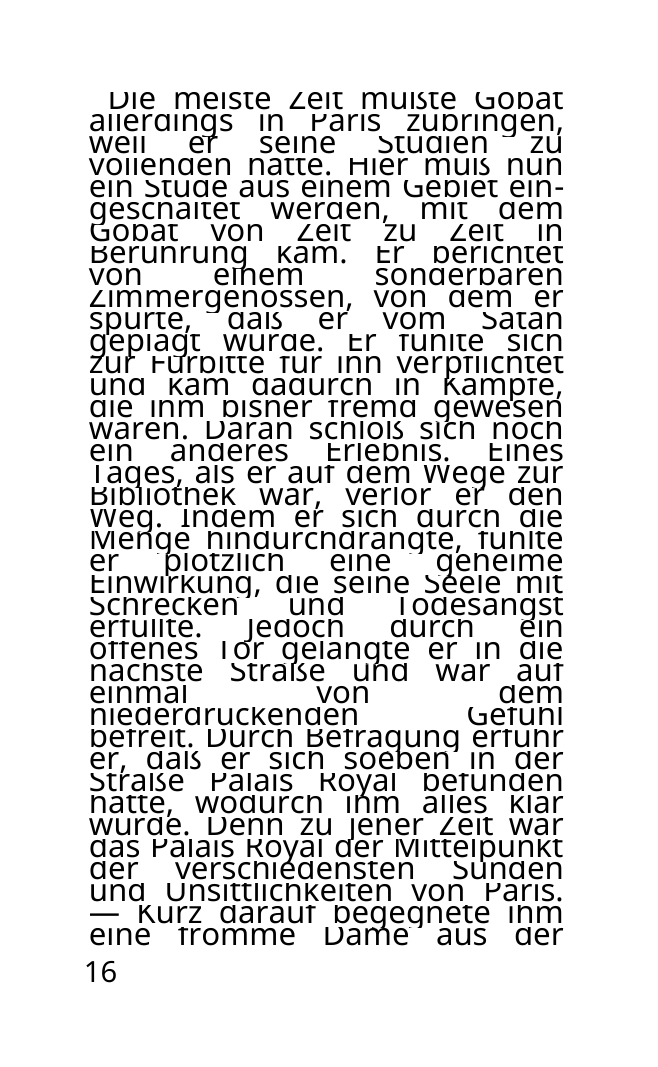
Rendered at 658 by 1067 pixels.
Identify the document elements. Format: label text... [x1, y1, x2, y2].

text 16 [84, 959, 117, 988]
text Die meiste Zeit mußte Gobat allerdings in Paris zubringen, weil er seine Studien zu vollenden hatte. Hier muß nun ein Stüde aus einem Gebiet eingeschaltet werden, mit dem Gobat von Zeit zu Zeit in Berührung kam. Er berichtet von einem sonderbaren Zimmergenossen, von dem er spürte, daß er vom Satan geplagt wurde. Er fühlte sich zur Fürbitte für ihn verpflichtet und kam dadurch in Kämpfe, die ihm bisher fremd gewesen waren. Daran schloß sich noch ein anderes Erlebnis. Eines Tages, als er auf dem Wege zur Bibliothek war, verlor er den Weg. Indem er sich durch die Menge hindurchdrängte, fühlte er plötzlich eine geheime Einwirkung, die seine Seele mit Schrecken und Todesangst erfüllte. Jedoch durch ein offenes Tor gelangte er in die nächste Straße und war auf einmal von dem niederdrückenden Gefühl befreit. Durch Befragung erfuhr er, daß er sich soeben in der Straße Palais Royal befunden hatte, wodurch ihm alles klar wurde. Denn zu jener Zeit war das Palais Royal der Mittelpunkt der verschiedensten Sünden und Unsittlichkeiten von Paris. — Kurz darauf begegnete ihm eine fromme Dame aus der Schweiz, die soeben zum erstenmal nach Paris gekommen und daher mit den Örtlichkeiten nicht bekannt war. Er bot ihr gleich einen gemeinsamen Gang durch die Stadt an, verschwieg aber sein unheimliches Erlebnis sowie den Namen jener Straße. Sie willigte gern ein, und er führte sie auch durch das Palais Royal unter absichtlicher Fortsetzung der seitherigen Unterhaltung. Doch kaum hatten sie den berüchtigten Ort erreicht, da faßte sie krampfhaft seinen Arm und sagte: „Lassen Sie uns schnell fortgehen; denn ich bin von Teufeln umringt!“— Als er an jenem Abend in seinem Zimmer allein war, dachte er nach über das Wort: „Der Fürst, der in der Luft herrscht, nämlich der Geist, der zu dieser Zeit sein Werk hat in den Kindern des Unglaubens.“ [89, 92, 564, 948]
